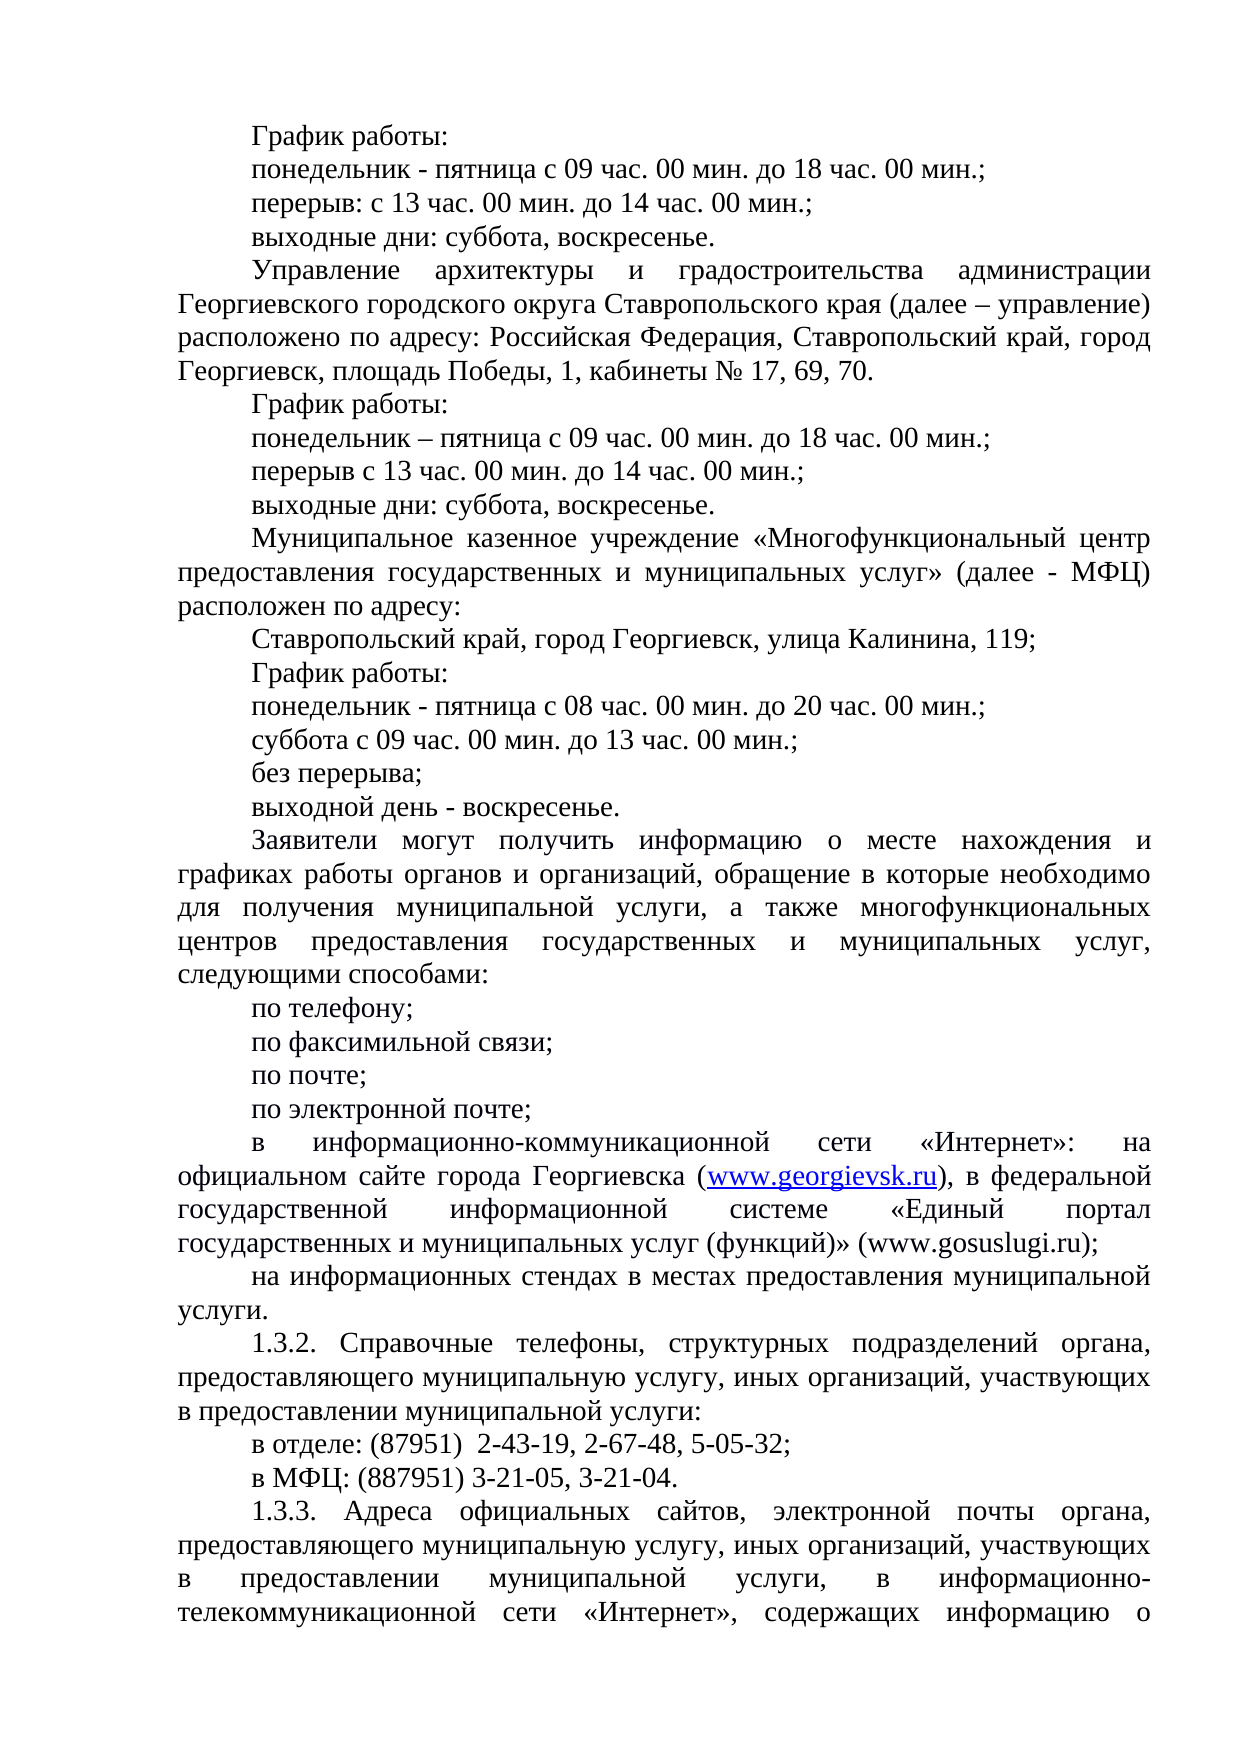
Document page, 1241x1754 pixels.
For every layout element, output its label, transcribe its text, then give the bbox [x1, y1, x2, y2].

text График работы: [177, 655, 1152, 688]
text понедельник - пятница с 08 час. 00 мин. до 20 час. 00 мин.; [177, 688, 1152, 722]
text перерыв: с 13 час. 00 мин. до 14 час. 00 мин.; [177, 185, 1152, 219]
text Заявители могут получить информацию о месте нахождения и графиках работы органов и организаций, обращение в которые необходимо для получения муниципальной услуги, а также многофункциональных центров предоставления государственных и муниципальных услуг, следующими способами: [177, 822, 1152, 990]
text Муниципальное казенное учреждение «Многофункциональный центр предоставления государственных и муниципальных услуг» (далее - МФЦ) расположен по адресу: [177, 521, 1152, 621]
text суббота с 09 час. 00 мин. до 13 час. 00 мин.; [177, 722, 1152, 755]
text выходной день - воскресенье. [177, 789, 1152, 822]
text График работы: [177, 386, 1152, 420]
text Управление архитектуры и градостроительства администрации Георгиевского городского округа Ставропольского края (далее – управление) расположено по адресу: Российская Федерация, Ставропольский край, город Георгиевск, площадь Победы, 1, кабинеты № 17, 69, 70. [177, 252, 1152, 386]
text в МФЦ: (887951) 3-21-05, 3-21-04. [177, 1460, 1152, 1493]
text на информационных стендах в местах предоставления муниципальной услуги. [177, 1258, 1152, 1326]
text перерыв с 13 час. 00 мин. до 14 час. 00 мин.; [177, 453, 1152, 487]
text понедельник – пятница с 09 час. 00 мин. до 18 час. 00 мин.; [177, 420, 1152, 453]
text выходные дни: суббота, воскресенье. [177, 219, 1152, 252]
text в информационно-коммуникационной сети «Интернет»: на официальном сайте города Георгиевска (www.georgievsk.ru), в федеральной государственной информационной системе «Единый портал государственных и муниципальных услуг (функций)» (www.gosuslugi.ru); [177, 1124, 1152, 1258]
text без перерыва; [177, 755, 1152, 789]
text по телефону; [177, 990, 1152, 1024]
text по факсимильной связи; [177, 1024, 1152, 1057]
text в отделе: (87951) 2-43-19, 2-67-48, 5-05-32; [177, 1426, 1152, 1460]
text по почте; [177, 1057, 1152, 1091]
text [177, 1493, 1152, 1627]
text выходные дни: суббота, воскресенье. [177, 487, 1152, 521]
text по электронной почте; [177, 1091, 1152, 1124]
text 1.3.2. Справочные телефоны, структурных подразделений органа, предоставляющего муниципальную услугу, иных организаций, участвующих в предоставлении муниципальной услуги: [177, 1326, 1152, 1426]
text Ставропольский край, город Георгиевск, улица Калинина, 119; [177, 621, 1152, 655]
text График работы: [177, 118, 1152, 152]
text понедельник - пятница с 09 час. 00 мин. до 18 час. 00 мин.; [177, 152, 1152, 185]
